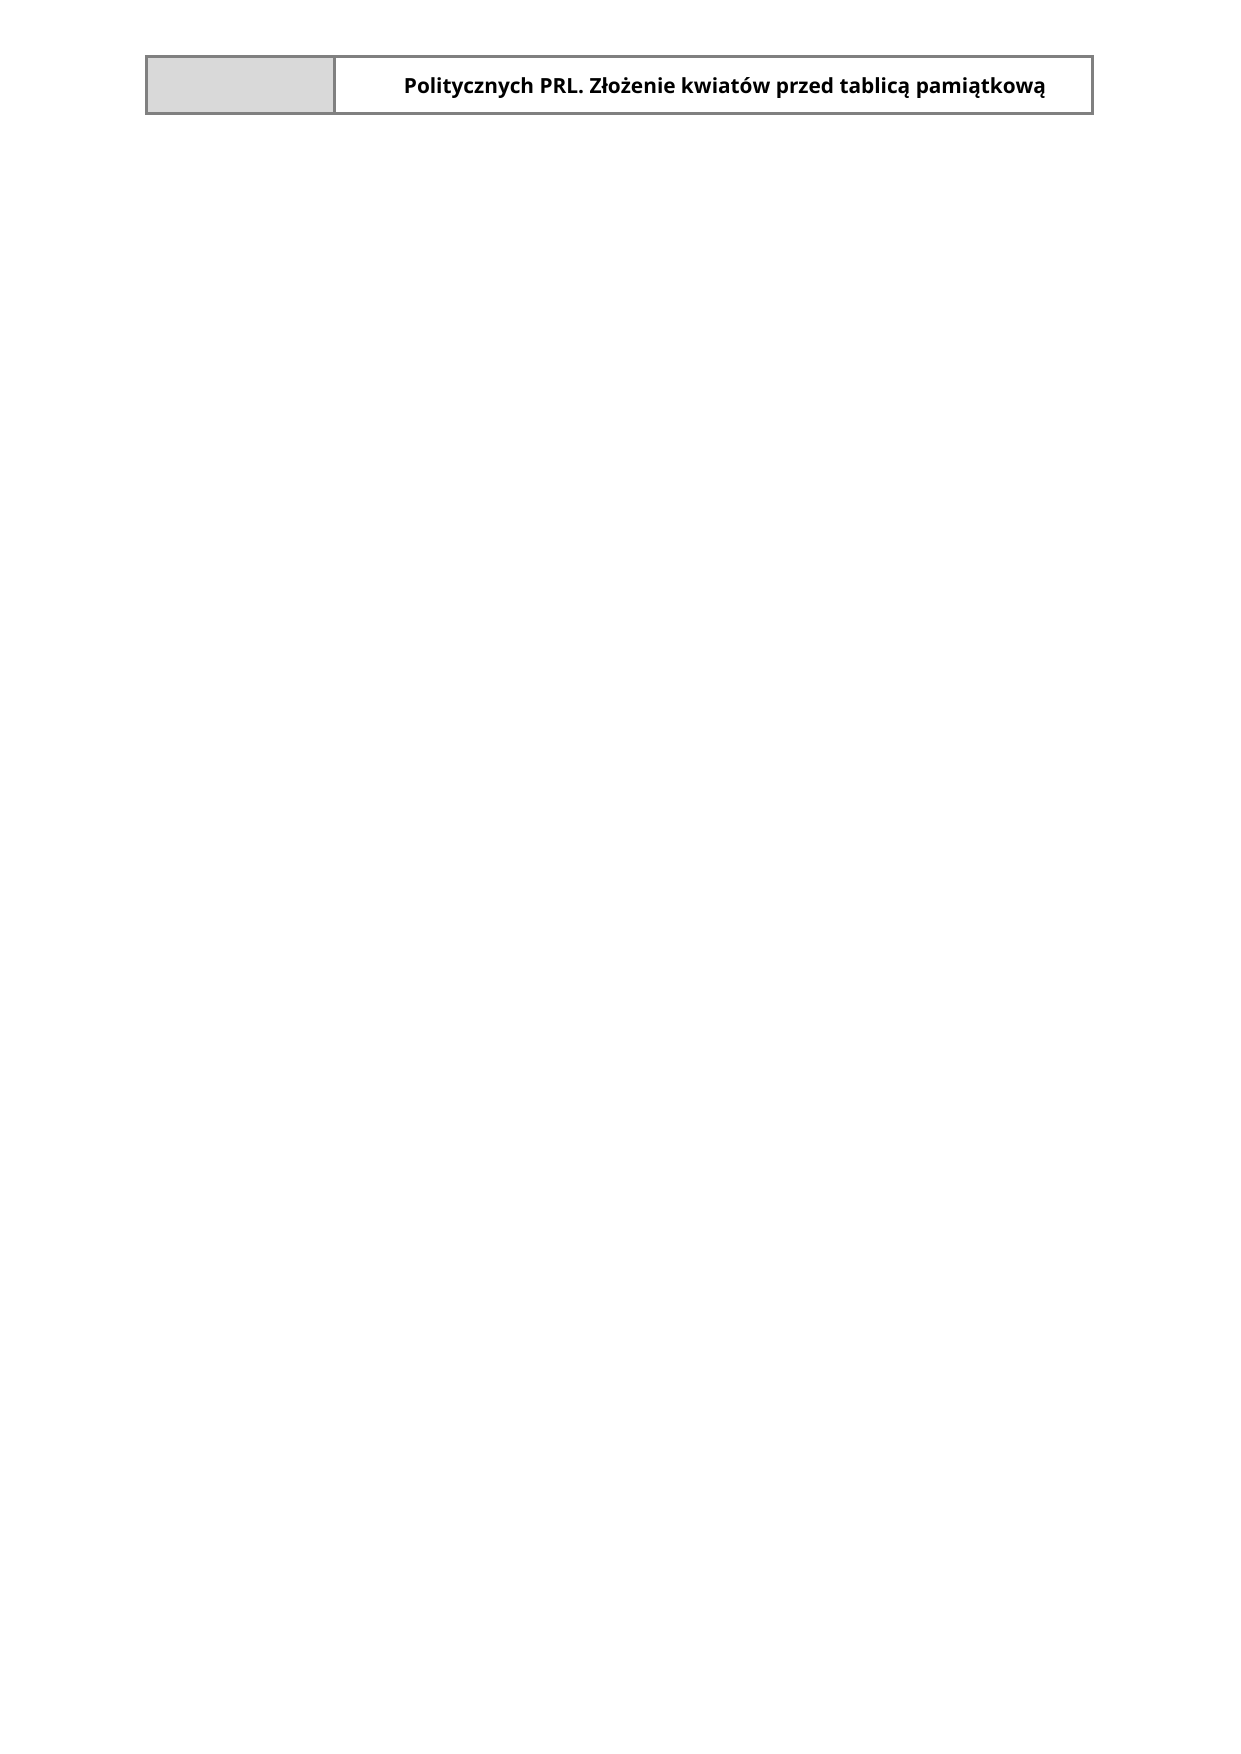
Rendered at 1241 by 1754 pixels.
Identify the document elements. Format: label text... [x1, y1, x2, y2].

table_cell 14.00 [148, 58, 333, 112]
table_cell Przejazd i zwiedzanie Muzeum Żołnierzy Wyklętych i Więźniów Politycznych PRL. Złożenie kwiatów przed tablicą pamiątkową [336, 58, 1091, 112]
